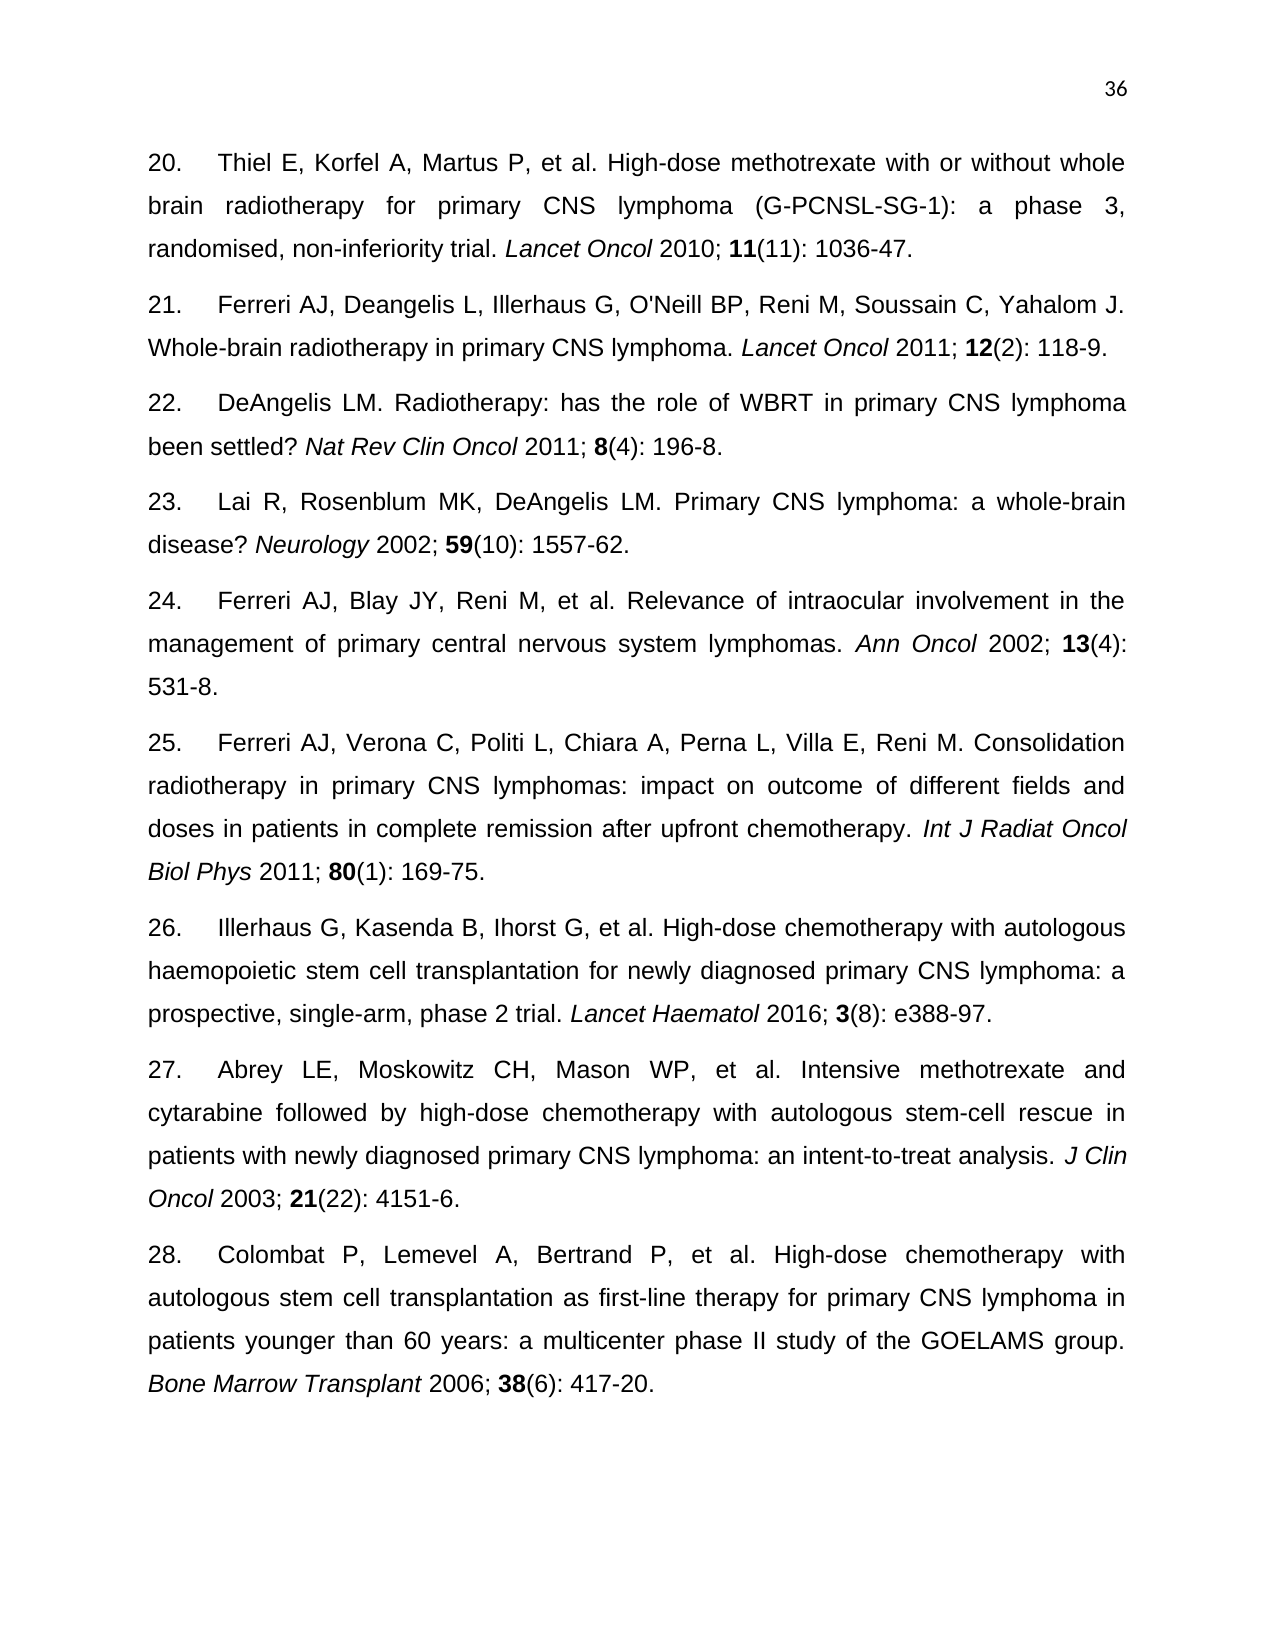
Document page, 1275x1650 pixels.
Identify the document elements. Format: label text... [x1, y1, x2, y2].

text 28. Colombat P, Lemevel A, Bertrand P, et al. High-dose chemotherapy with autologous stem cell transplantation as first-line therapy for primary CNS lymphoma in patients younger than 60 years: a multicenter phase II study of the GOELAMS group. Bone Marrow Transplant 2006; 38(6): 417-20. [148, 1239, 1127, 1398]
text 23. Lai R, Rosenblum MK, DeAngelis LM. Primary CNS lymphoma: a whole-brain disease? Neurology 2002; 59(10): 1557-62. [148, 487, 1127, 559]
text 20. Thiel E, Korfel A, Martus P, et al. High-dose methotrexate with or without whole brain radiotherapy for primary CNS lymphoma (G-PCNSL-SG-1): a phase 3, randomised, non-inferiority trial. Lancet Oncol 2010; 11(11): 1036-47. [148, 148, 1127, 263]
text 24. Ferreri AJ, Blay JY, Reni M, et al. Relevance of intraocular involvement in the management of primary central nervous system lymphomas. Ann Oncol 2002; 13(4): 531-8. [148, 586, 1127, 701]
text 21. Ferreri AJ, Deangelis L, Illerhaus G, O'Neill BP, Reni M, Soussain C, Yahalom J. Whole-brain radiotherapy in primary CNS lymphoma. Lancet Oncol 2011; 12(2): 118-9. [148, 289, 1127, 361]
text 22. DeAngelis LM. Radiotherapy: has the role of WBRT in primary CNS lymphoma been settled? Nat Rev Clin Oncol 2011; 8(4): 196-8. [148, 388, 1127, 460]
text 25. Ferreri AJ, Verona C, Politi L, Chiara A, Perna L, Villa E, Reni M. Consolidation radiotherapy in primary CNS lymphomas: impact on outcome of different fields and doses in patients in complete remission after upfront chemotherapy. Int J Radiat Oncol Biol Phys 2011; 80(1): 169-75. [148, 728, 1127, 886]
text 27. Abrey LE, Moskowitz CH, Mason WP, et al. Intensive methotrexate and cytarabine followed by high-dose chemotherapy with autologous stem-cell rescue in patients with newly diagnosed primary CNS lymphoma: an intent-to-treat analysis. J Clin Oncol 2003; 21(22): 4151-6. [148, 1054, 1127, 1213]
text 26. Illerhaus G, Kasenda B, Ihorst G, et al. High-dose chemotherapy with autologous haemopoietic stem cell transplantation for newly diagnosed primary CNS lymphoma: a prospective, single-arm, phase 2 trial. Lancet Haematol 2016; 3(8): e388-97. [148, 913, 1127, 1028]
